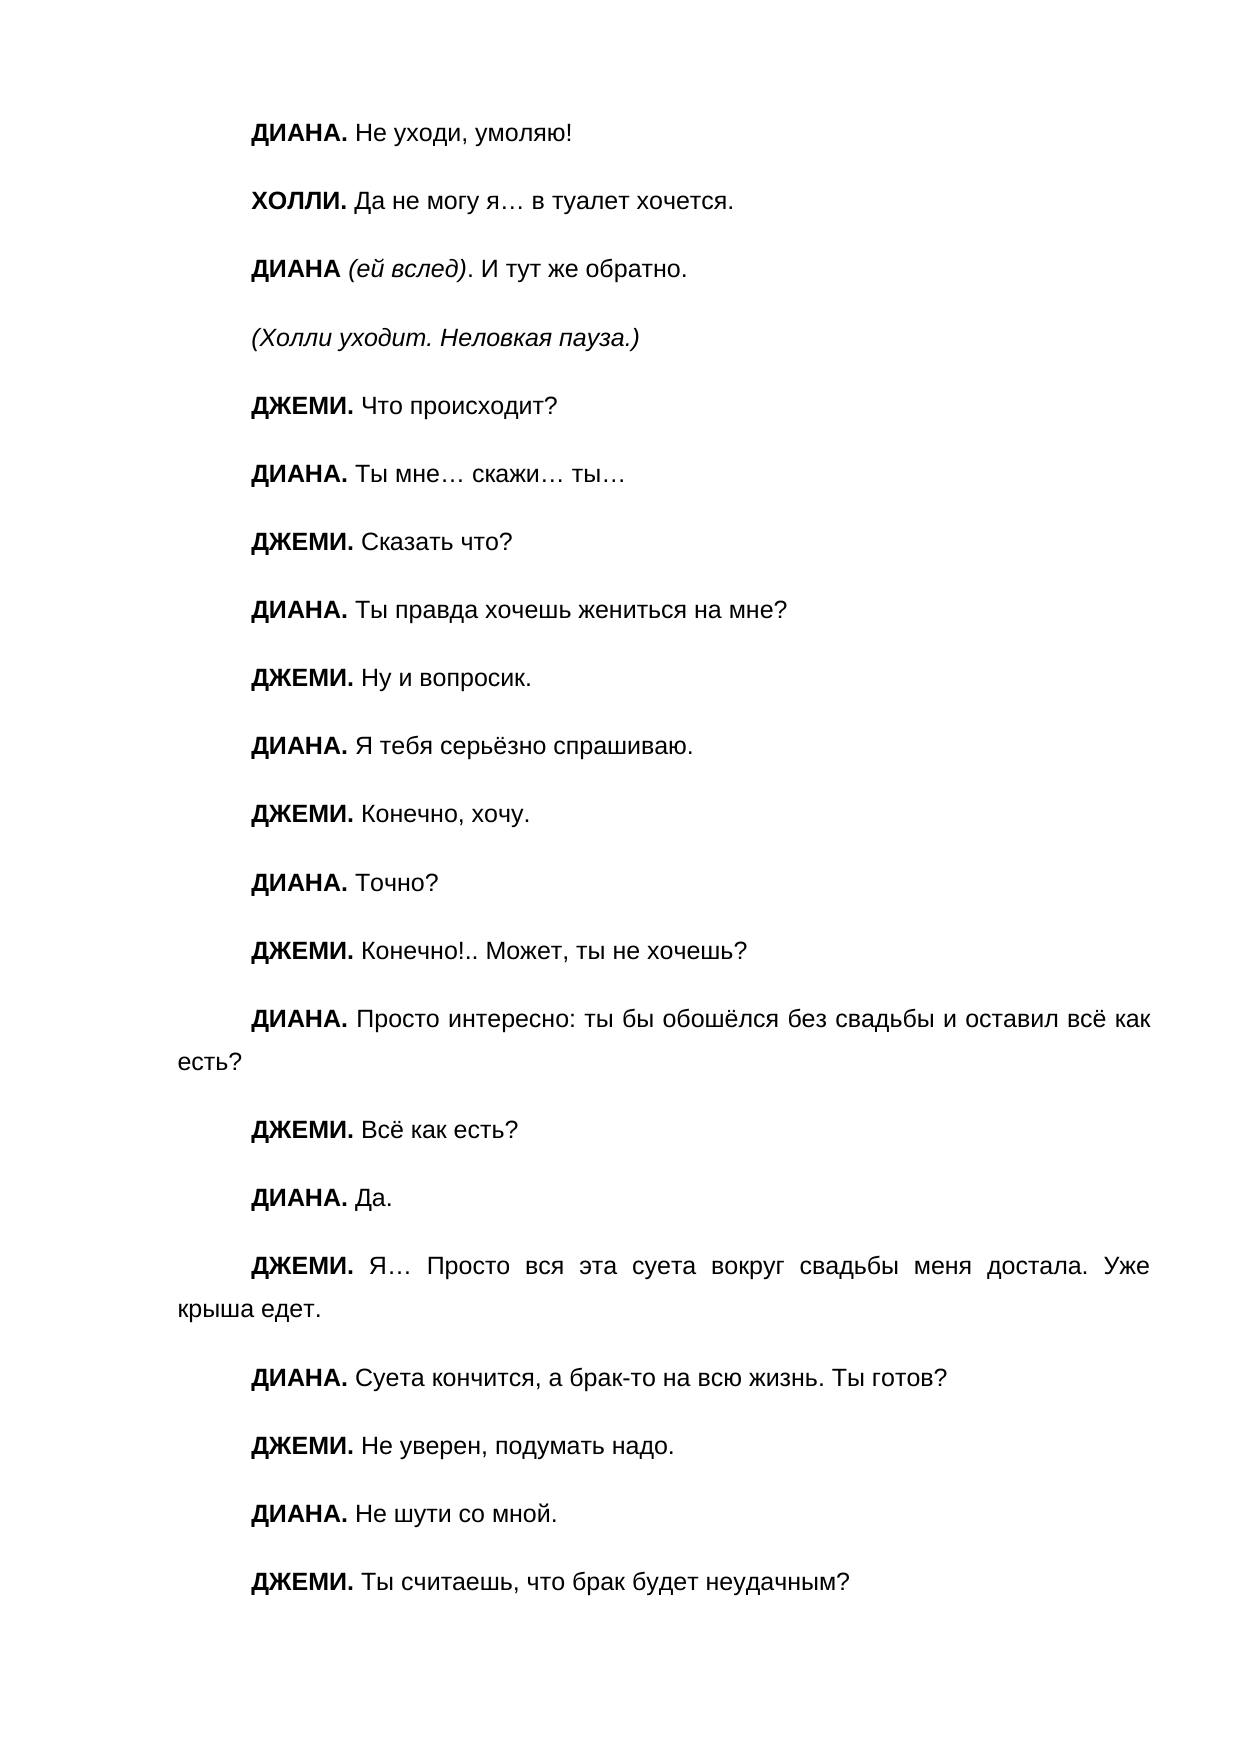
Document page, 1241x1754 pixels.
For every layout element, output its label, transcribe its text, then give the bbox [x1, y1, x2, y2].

text ДИАНА. Не уходи, умоляю! [177, 118, 1152, 147]
text ДИАНА. Я тебя серьёзно спрашиваю. [177, 731, 1152, 760]
text ДИАНА. Да. [177, 1183, 1152, 1212]
text ДЖЕМИ. Сказать что? [177, 527, 1152, 556]
text ДИАНА. Суета кончится, а брак-то на всю жизнь. Ты готов? [177, 1362, 1152, 1391]
text ДЖЕМИ. Ну и вопросик. [177, 663, 1152, 692]
text ДЖЕМИ. Конечно!.. Может, ты не хочешь? [177, 936, 1152, 964]
text ДЖЕМИ. Ты считаешь, что брак будет неудачным? [177, 1567, 1152, 1596]
text (Холли уходит. Неловкая пауза.) [177, 322, 1152, 351]
text ДЖЕМИ. Что происходит? [177, 391, 1152, 419]
text ДЖЕМИ. Всё как есть? [177, 1115, 1152, 1144]
text ХОЛЛИ. Да не могу я… в туалет хочется. [177, 186, 1152, 215]
text ДИАНА. Ты правда хочешь жениться на мне? [177, 595, 1152, 624]
text ДИАНА. Не шути со мной. [177, 1499, 1152, 1527]
text ДЖЕМИ. Конечно, хочу. [177, 799, 1152, 828]
text ДИАНА. Просто интересно: ты бы обошёлся без свадьбы и оставил всё как есть? [177, 1004, 1152, 1076]
text ДИАНА. Ты мне… скажи… ты… [177, 459, 1152, 487]
text ДИАНА. Точно? [177, 867, 1152, 896]
text ДЖЕМИ. Не уверен, подумать надо. [177, 1431, 1152, 1459]
text ДЖЕМИ. Я… Просто вся эта суета вокруг свадьбы меня достала. Уже крыша едет. [177, 1251, 1152, 1323]
text ДИАНА (ей вслед). И тут же обратно. [177, 254, 1152, 283]
